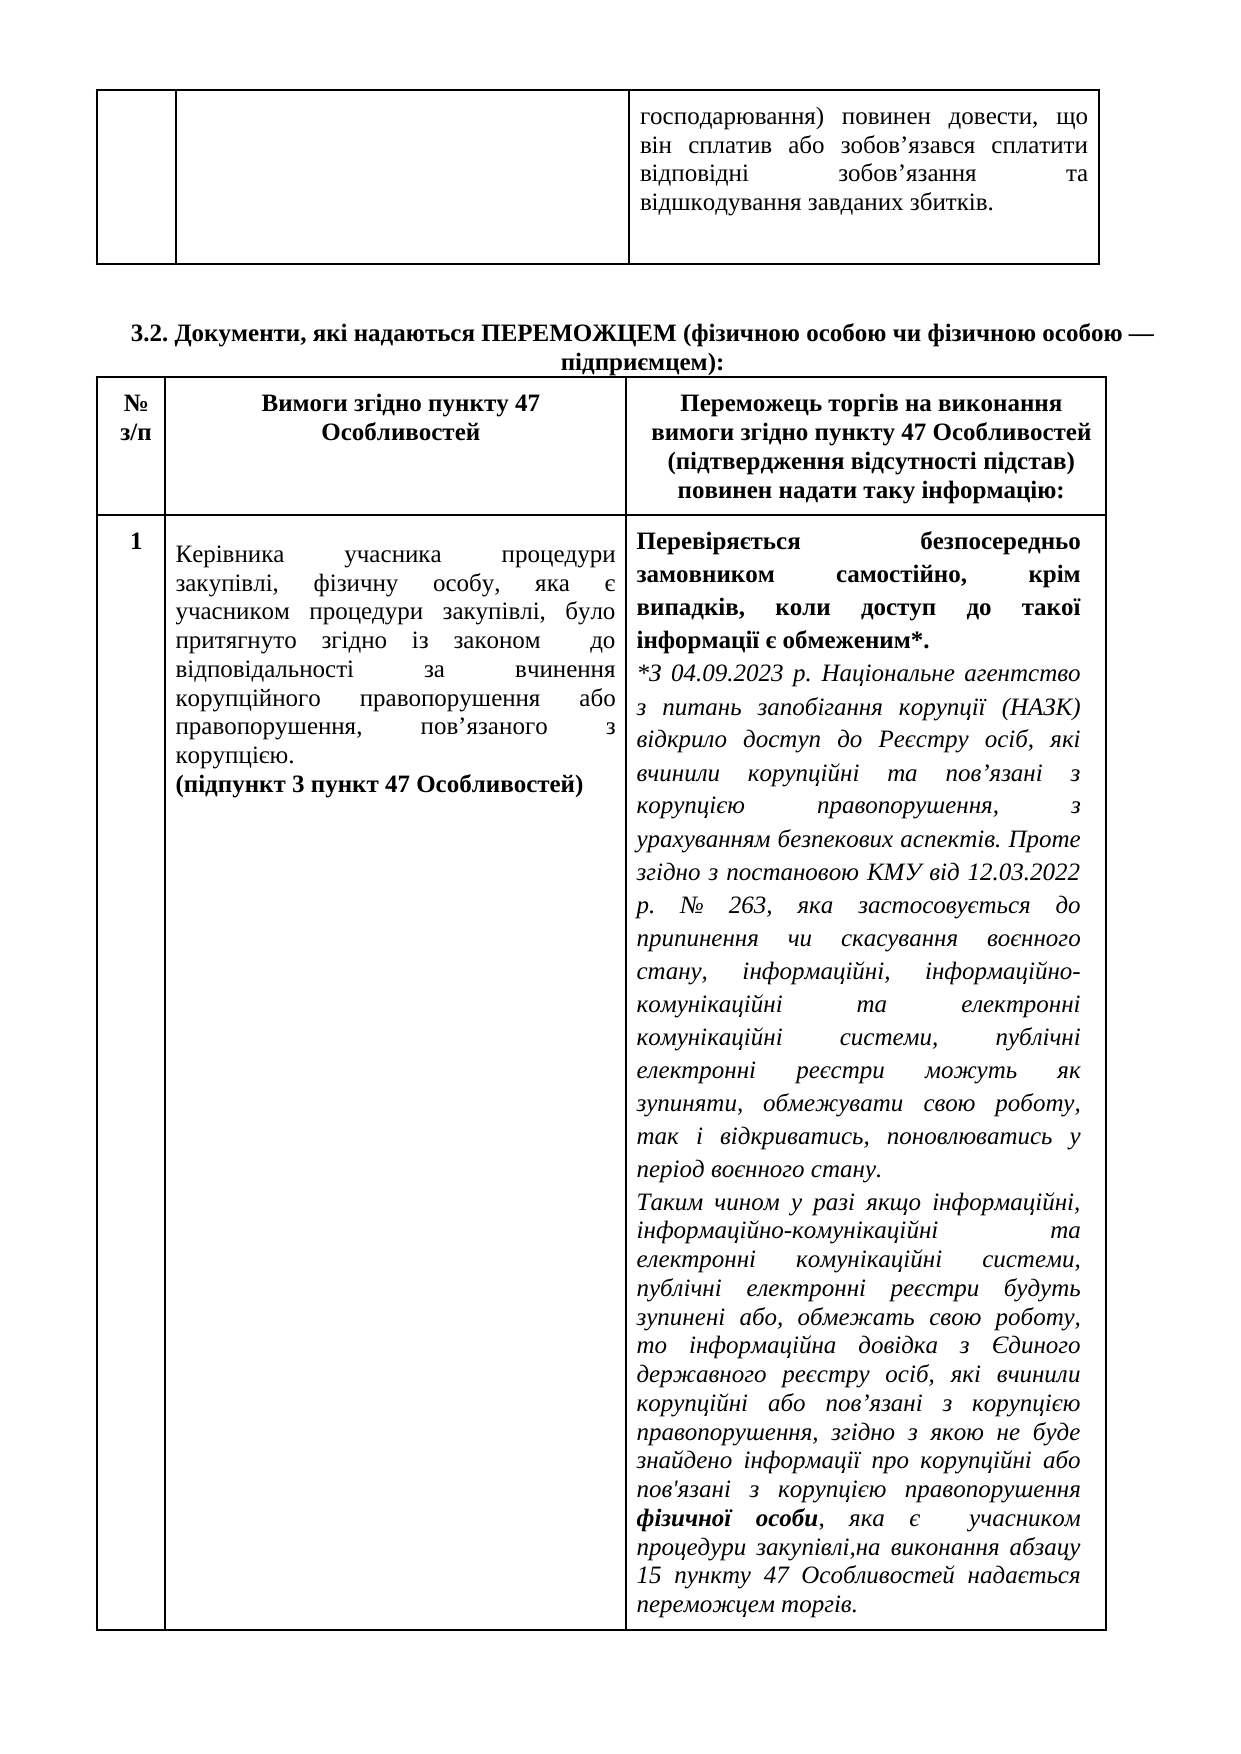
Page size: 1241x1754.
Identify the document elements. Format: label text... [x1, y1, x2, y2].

table_header Переможець торгів на виконання вимоги згідно пункту 47 Особливостей (підтвердження відсутності підстав) повинен надати таку інформацію: [627, 378, 1105, 514]
table_cell 1 [98, 516, 164, 1628]
text 3.2. Документи, які надаються ПЕРЕМОЖЦЕМ (фізичною особою чи фізичною особою — підприємцем): [118, 318, 1167, 376]
table_cell 4 [98, 91, 175, 263]
table_header № з/п [98, 378, 164, 514]
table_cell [177, 91, 628, 263]
table_cell Керівника учасника процедури закупівлі, фізичну особу, яка є учасником процедури закупівлі, було притягнуто згідно із законом до відповідальності за вчинення корупційного правопорушення або правопорушення, пов’язаного з корупцією. (підпункт 3 пункт 47 Особливостей) [166, 516, 625, 1628]
table_cell Перевіряється безпосередньо замовником самостійно, крім випадків, коли доступ до такої інформації є обмеженим*. *З 04.09.2023 р. Національне агентство з питань запобігання корупції (НАЗК) відкрило доступ до Реєстру осіб, які вчинили корупційні та пов’язані з корупцією правопорушення, з урахуванням безпекових аспектів. Проте згідно з постановою КМУ від 12.03.2022 р. № 263, яка застосовується до припинення чи скасування воєнного стану, інформаційні, інформаційно-комунікаційні та електронні комунікаційні системи, публічні електронні реєстри можуть як зупиняти, обмежувати свою роботу, так і відкриватись, поновлюватись у період воєнного стану. Таким чином у разі якщо інформаційні, інформаційно-комунікаційні та електронні комунікаційні системи, публічні електронні реєстри будуть зупинені або, обмежать свою роботу, то інформаційна довідка з Єдиного державного реєстру осіб, які вчинили корупційні або пов’язані з корупцією правопорушення, згідно з якою не буде знайдено інформації про корупційні або пов'язані з корупцією правопорушення фізичної особи, яка є учасником процедури закупівлі,на виконання абзацу 15 пункту 47 Особливостей надається переможцем торгів. [627, 516, 1105, 1628]
table_header Вимоги згідно пункту 47 Особливостей [166, 378, 625, 514]
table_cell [630, 91, 1098, 263]
